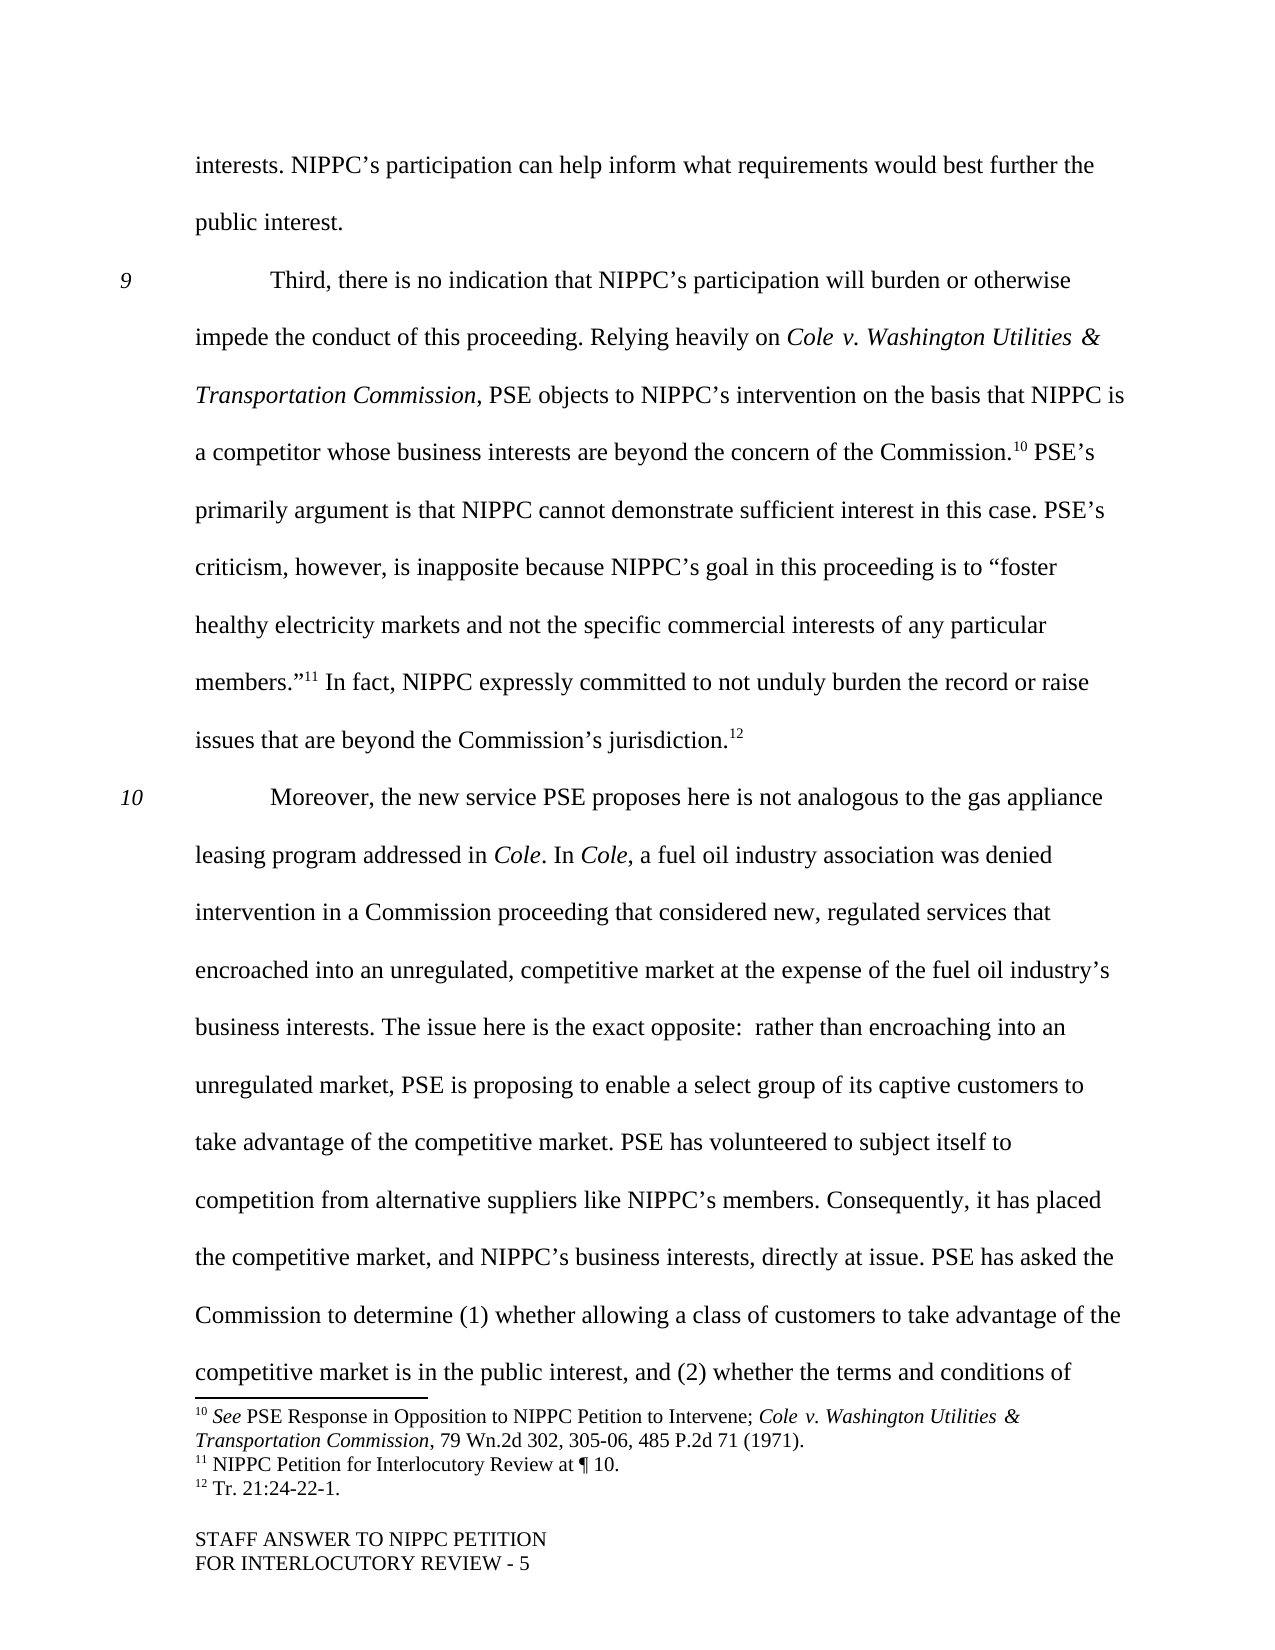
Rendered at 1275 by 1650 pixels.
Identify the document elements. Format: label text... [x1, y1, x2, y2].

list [120, 782, 1125, 1386]
list Third, there is no indication that NIPPC’s participation will burden or otherwise impede the conduct of this proceeding. Relying heavily on Cole v. Washington Utilities & Transportation Commission, PSE objects to NIPPC’s intervention on the basis that NIPPC is a competitor whose business interests are beyond the concern of the Commission. PSE’s primarily argument is that NIPPC cannot demonstrate sufficient interest in this case. PSE’s criticism, however, is inapposite because NIPPC’s goal in this proceeding is to “foster healthy electricity markets and not the specific commercial interests of any particular members.” In fact, NIPPC expressly committed to not unduly burden the record or raise issues that are beyond the Commission’s jurisdiction. [120, 265, 1125, 754]
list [120, 150, 1125, 236]
